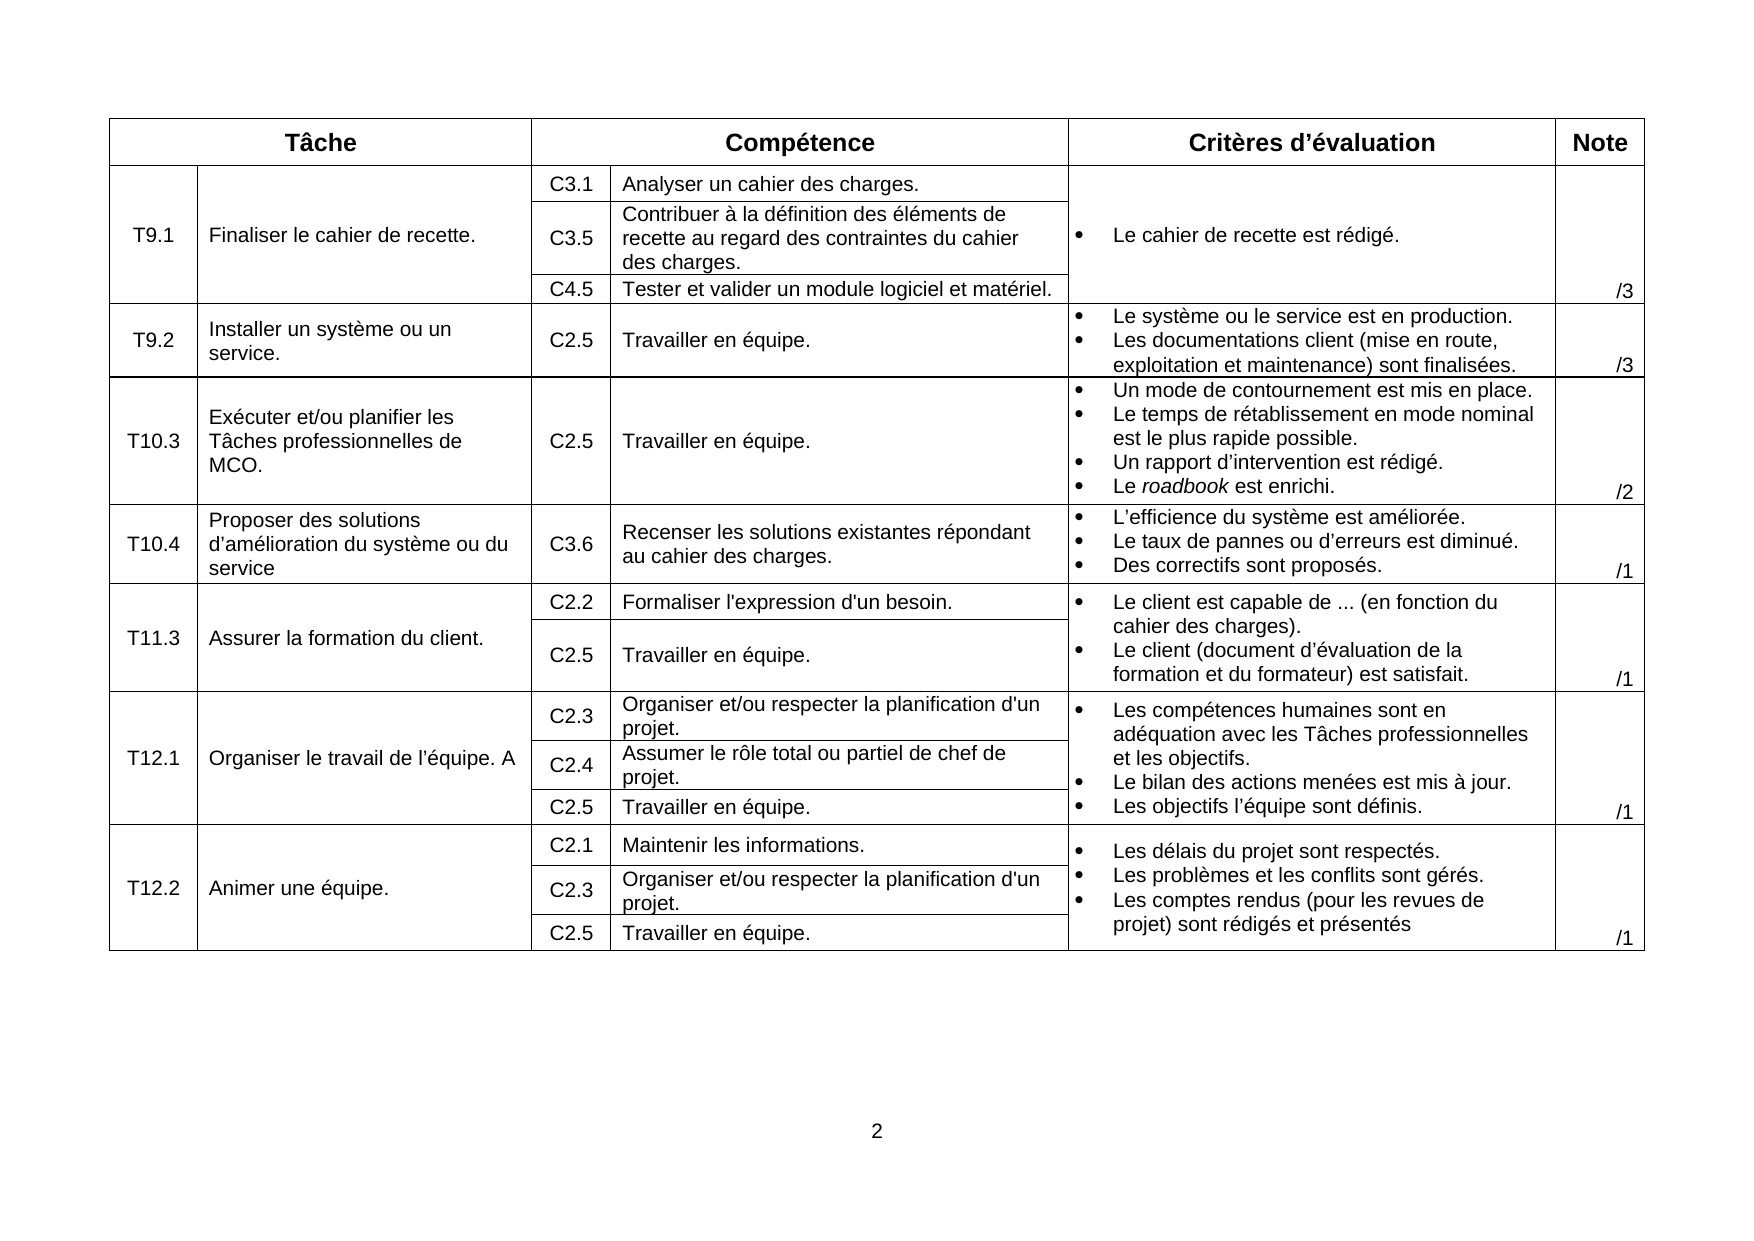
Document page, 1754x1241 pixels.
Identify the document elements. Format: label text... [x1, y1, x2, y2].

table_cell Animer une équipe. [198, 825, 531, 950]
table_cell /3 [1556, 166, 1644, 303]
table_cell Travailler en équipe. [611, 915, 1068, 950]
table_cell Assurer la formation du client. [198, 584, 531, 691]
table_cell C2.5 [532, 304, 610, 376]
table_cell Installer un système ou un service. [198, 304, 531, 376]
table_cell /2 [1556, 378, 1644, 504]
table_cell C2.2 [532, 584, 610, 619]
table_cell Le client est capable de ... (en fonction du cahier des charges). Le client (document d’évaluation de la formation et du formateur) est satisfait. [1069, 584, 1555, 691]
table_cell T10.4 [110, 505, 197, 583]
table_cell T9.2 [110, 304, 197, 376]
table_cell Travailler en équipe. [611, 620, 1068, 691]
table_cell Formaliser l'expression d'un besoin. [611, 584, 1068, 619]
table_cell C2.5 [532, 915, 610, 950]
table_cell Organiser et/ou respecter la planification d'un projet. [611, 866, 1068, 914]
table_cell C2.5 [532, 620, 610, 691]
table_cell C2.1 [532, 825, 610, 865]
table_cell L’efficience du système est améliorée. Le taux de pannes ou d’erreurs est diminué. Des correctifs sont proposés. [1069, 505, 1555, 583]
table_cell Recenser les solutions existantes répondant au cahier des charges. [611, 505, 1068, 583]
table_cell T12.2 [110, 825, 197, 950]
table_cell Contribuer à la définition des éléments de recette au regard des contraintes du cahier des charges. [611, 202, 1068, 274]
table_cell C2.5 [532, 378, 610, 504]
table_cell Analyser un cahier des charges. [611, 166, 1068, 201]
table_cell Exécuter et/ou planifier les Tâches professionnelles de MCO. [198, 378, 531, 504]
table_cell Maintenir les informations. [611, 825, 1068, 865]
table_cell C2.3 [532, 692, 610, 739]
table_cell T12.1 [110, 692, 197, 824]
table_cell Les délais du projet sont respectés. Les problèmes et les conflits sont gérés. Les comptes rendus (pour les revues de projet) sont rédigés et présentés [1069, 825, 1555, 950]
table_cell T10.3 [110, 378, 197, 504]
table_cell C2.3 [532, 866, 610, 914]
table_cell /1 [1556, 692, 1644, 824]
table_cell Tâche [110, 119, 531, 165]
table_cell Organiser et/ou respecter la planification d'un projet. [611, 692, 1068, 739]
table_cell T9.1 [110, 166, 197, 303]
table_cell C3.6 [532, 505, 610, 583]
table_cell C4.5 [532, 275, 610, 303]
table_cell Tester et valider un module logiciel et matériel. [611, 275, 1068, 303]
table_cell /3 [1556, 304, 1644, 376]
table_cell Assumer le rôle total ou partiel de chef de projet. [611, 741, 1068, 788]
table_cell C2.5 [532, 790, 610, 824]
table_cell T11.3 [110, 584, 197, 691]
table_cell Le système ou le service est en production. Les documentations client (mise en route, exploitation et maintenance) sont finalisées. [1069, 304, 1555, 376]
table_cell /1 [1556, 825, 1644, 950]
table_cell C3.1 [532, 166, 610, 201]
table_cell Travailler en équipe. [611, 304, 1068, 376]
table_cell Travailler en équipe. [611, 790, 1068, 824]
table_cell Note [1556, 119, 1644, 165]
table_cell Finaliser le cahier de recette. [198, 166, 531, 303]
table_cell C2.4 [532, 741, 610, 788]
table_cell Travailler en équipe. [611, 378, 1068, 504]
table_cell Critères d’évaluation [1069, 119, 1555, 165]
table_cell Un mode de contournement est mis en place. Le temps de rétablissement en mode nominal est le plus rapide possible. Un rapport d’intervention est rédigé. Le roadbook est enrichi. [1069, 378, 1555, 504]
table_cell C3.5 [532, 202, 610, 274]
table_cell Les compétences humaines sont en adéquation avec les Tâches professionnelles et les objectifs. Le bilan des actions menées est mis à jour. Les objectifs l’équipe sont définis. [1069, 692, 1555, 824]
table_cell Organiser le travail de l’équipe. A [198, 692, 531, 824]
table_cell Le cahier de recette est rédigé. [1069, 166, 1555, 303]
table_cell Proposer des solutions d’amélioration du système ou du service [198, 505, 531, 583]
table_cell /1 [1556, 584, 1644, 691]
table_cell Compétence [532, 119, 1068, 165]
table_cell /1 [1556, 505, 1644, 583]
